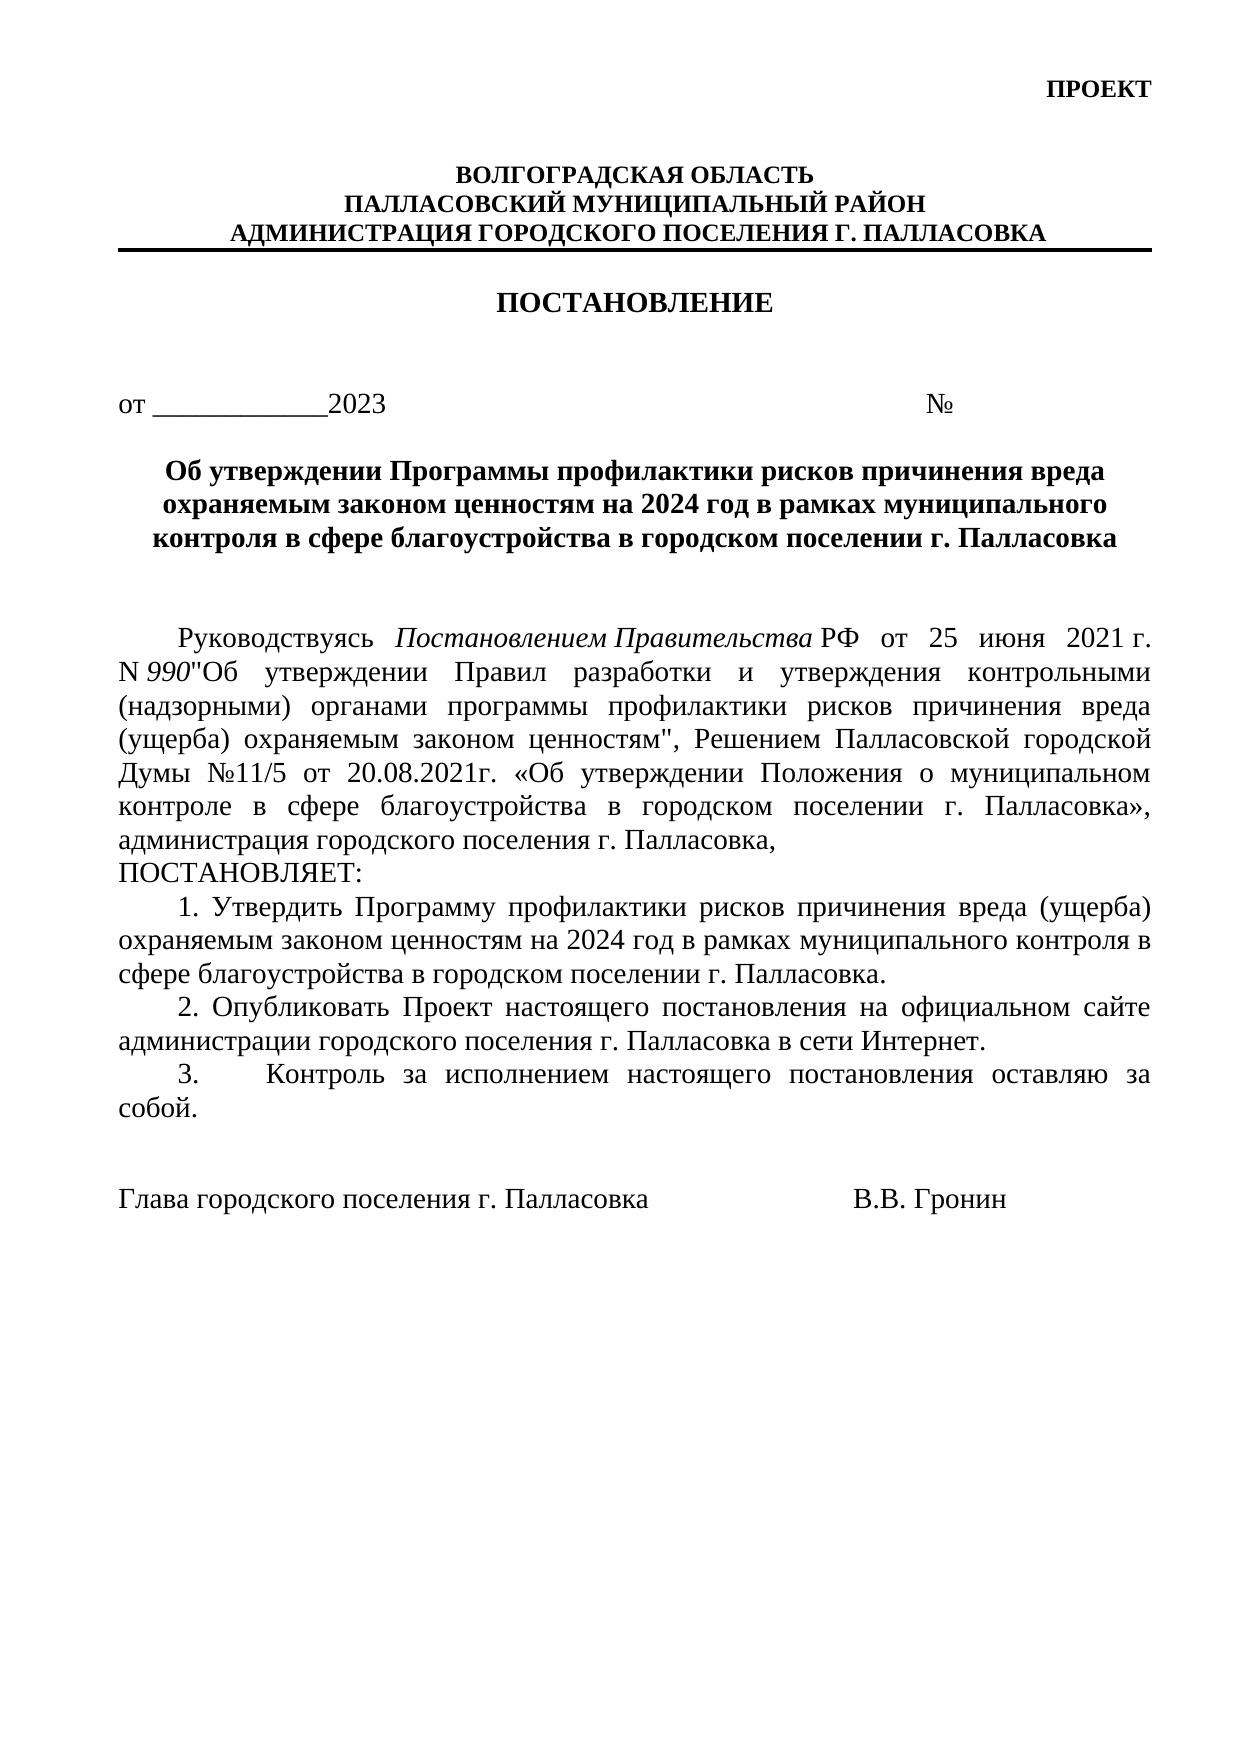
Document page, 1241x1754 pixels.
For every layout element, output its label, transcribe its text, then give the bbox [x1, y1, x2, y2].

list Контроль за исполнением настоящего постановления оставляю за собой. [118, 1057, 1152, 1124]
text от ____________2023 № [118, 386, 1152, 419]
text ПОСТАНОВЛЯЕТ: [118, 855, 1152, 889]
text ПОСТАНОВЛЕНИЕ [118, 285, 1152, 319]
text ПАЛЛАСОВСКИЙ МУНИЦИПАЛЬНЫЙ РАЙОН АДМИНИСТРАЦИЯ ГОРОДСКОГО ПОСЕЛЕНИЯ Г. ПАЛЛАСОВКА [118, 189, 1152, 248]
text Руководствуясь Постановлением Правительства РФ от 25 июня 2021 г. N 990"Об утверждении Правил разработки и утверждения контрольными (надзорными) органами программы профилактики рисков причинения вреда (ущерба) охраняемым законом ценностям", Решением Палласовской городской Думы №11/5 от 20.08.2021г. «Об утверждении Положения о муниципальном контроле в сфере благоустройства в городском поселении г. Палласовка», администрация городского поселения г. Палласовка, [118, 721, 1152, 855]
text Об утверждении Программы профилактики рисков причинения вреда охраняемым законом ценностям на 2024 год в рамках муниципального контроля в сфере благоустройства в городском поселении г. Палласовка [118, 453, 1152, 553]
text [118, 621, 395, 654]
text ВОЛГОГРАДСКАЯ ОБЛАСТЬ [118, 160, 1152, 189]
text ПРОЕКТ [118, 74, 1152, 103]
text Глава городского поселения г. Палласовка В.В. Гронин [118, 1181, 1152, 1215]
text 1. Утвердить Программу профилактики рисков причинения вреда (ущерба) охраняемым законом ценностям на 2024 год в рамках муниципального контроля в сфере благоустройства в городском поселении г. Палласовка. [118, 889, 1152, 989]
text 2. Опубликовать Проект настоящего постановления на официальном сайте администрации городского поселения г. Палласовка в сети Интернет. [118, 989, 1152, 1057]
